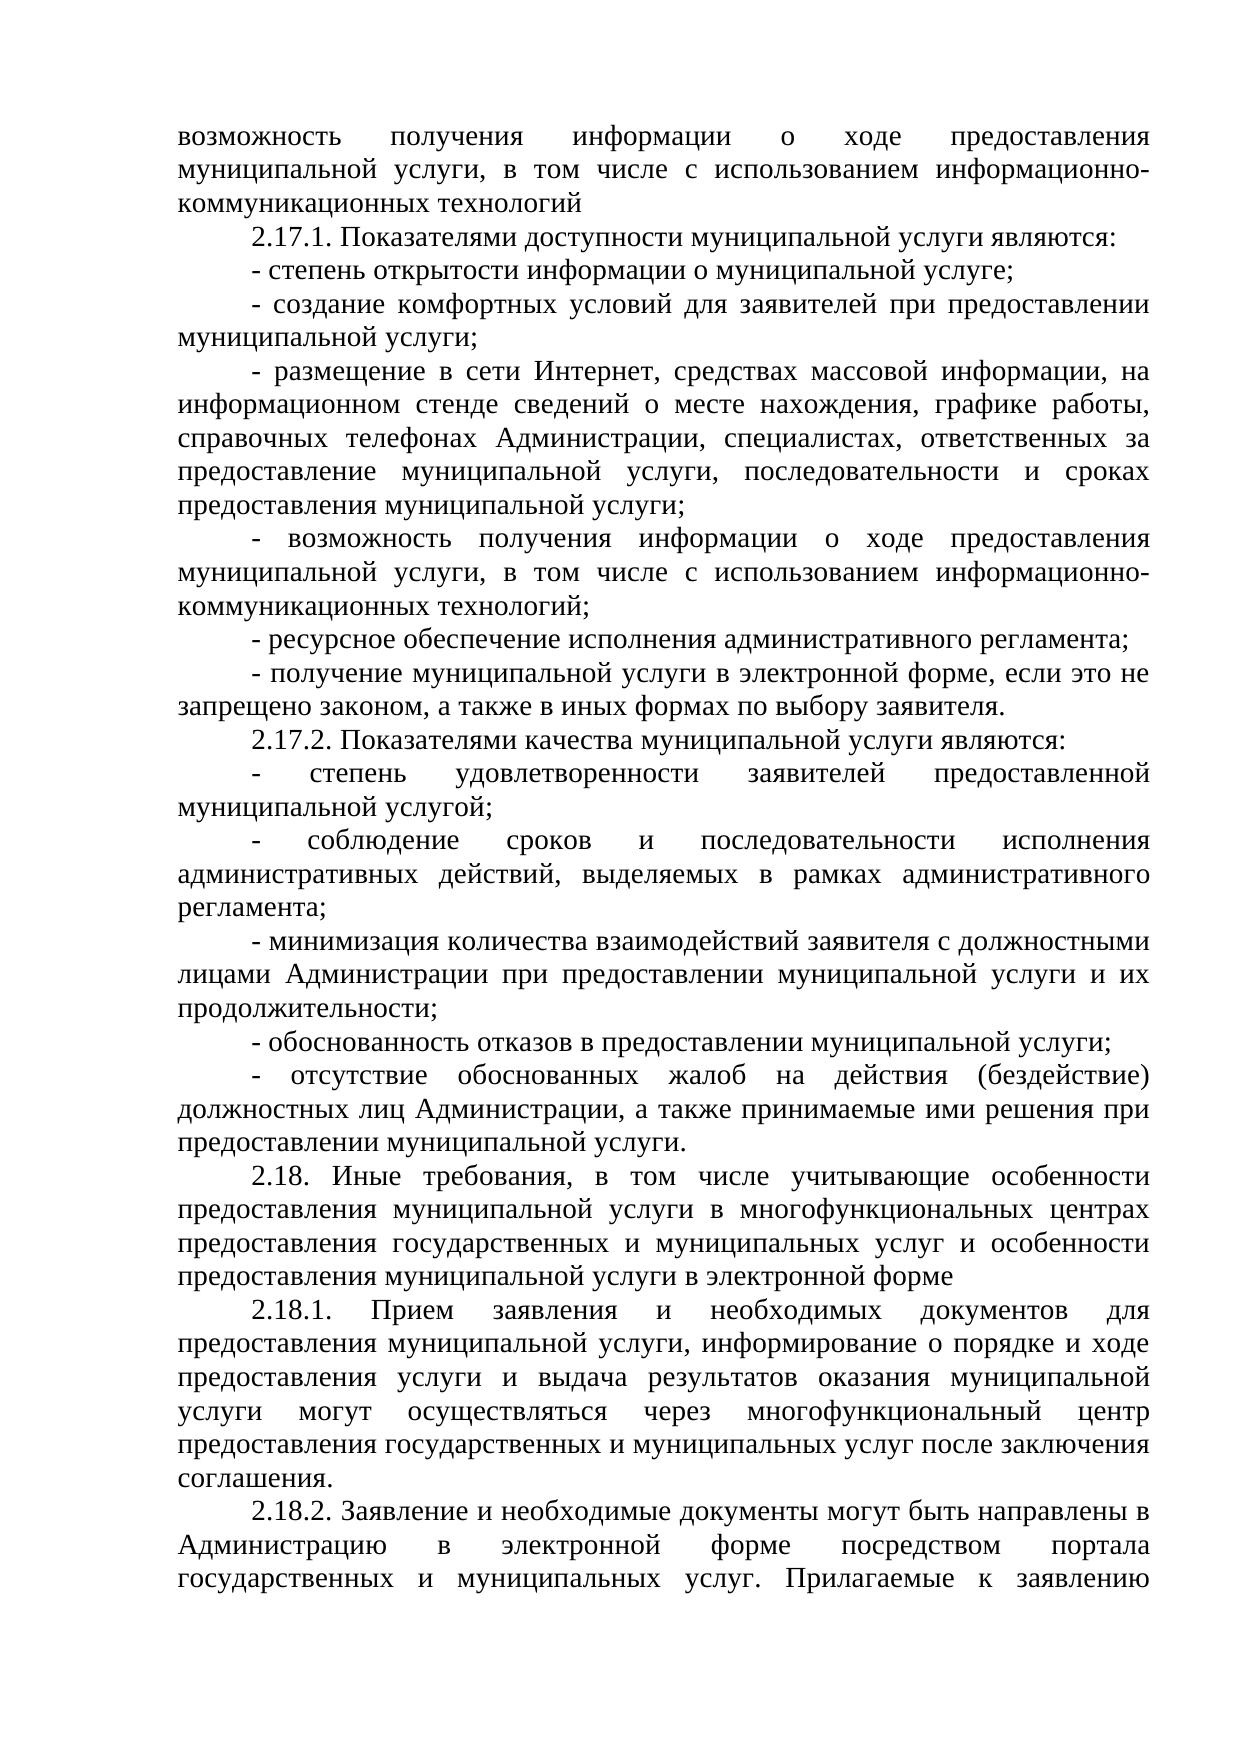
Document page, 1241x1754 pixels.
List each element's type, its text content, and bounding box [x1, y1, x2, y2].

text - соблюдение сроков и последовательности исполнения административных действий, выделяемых в рамках административного регламента; [177, 822, 1152, 923]
text - степень открытости информации о муниципальной услуге; [177, 252, 1152, 286]
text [177, 118, 1152, 219]
text - создание комфортных условий для заявителей при предоставлении муниципальной услуги; [177, 286, 1152, 353]
text - минимизация количества взаимодействий заявителя с должностными лицами Администрации при предоставлении муниципальной услуги и их продолжительности; [177, 923, 1152, 1024]
text 2.18. Иные требования, в том числе учитывающие особенности предоставления муниципальной услуги в многофункциональных центрах предоставления государственных и муниципальных услуг и особенности предоставления муниципальной услуги в электронной форме [177, 1158, 1152, 1292]
text 2.17.2. Показателями качества муниципальной услуги являются: [177, 722, 1152, 755]
text 2.18.1. Прием заявления и необходимых документов для предоставления муниципальной услуги, информирование о порядке и ходе предоставления услуги и выдача результатов оказания муниципальной услуги могут осуществляться через многофункциональный центр предоставления государственных и муниципальных услуг после заключения соглашения. [177, 1292, 1152, 1493]
text 2.17.1. Показателями доступности муниципальной услуги являются: [177, 219, 1152, 252]
text - отсутствие обоснованных жалоб на действия (бездействие) должностных лиц Администрации, а также принимаемые ими решения при предоставлении муниципальной услуги. [177, 1057, 1152, 1158]
text - размещение в сети Интернет, средствах массовой информации, на информационном стенде сведений о месте нахождения, графике работы, справочных телефонах Администрации, специалистах, ответственных за предоставление муниципальной услуги, последовательности и сроках предоставления муниципальной услуги; [177, 353, 1152, 521]
text - обоснованность отказов в предоставлении муниципальной услуги; [177, 1024, 1152, 1057]
text - степень удовлетворенности заявителей предоставленной муниципальной услугой; [177, 755, 1152, 822]
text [177, 1493, 1152, 1594]
text - возможность получения информации о ходе предоставления муниципальной услуги, в том числе с использованием информационно-коммуникационных технологий; [177, 521, 1152, 621]
text - получение муниципальной услуги в электронной форме, если это не запрещено законом, а также в иных формах по выбору заявителя. [177, 655, 1152, 722]
text - ресурсное обеспечение исполнения административного регламента; [177, 621, 1152, 655]
